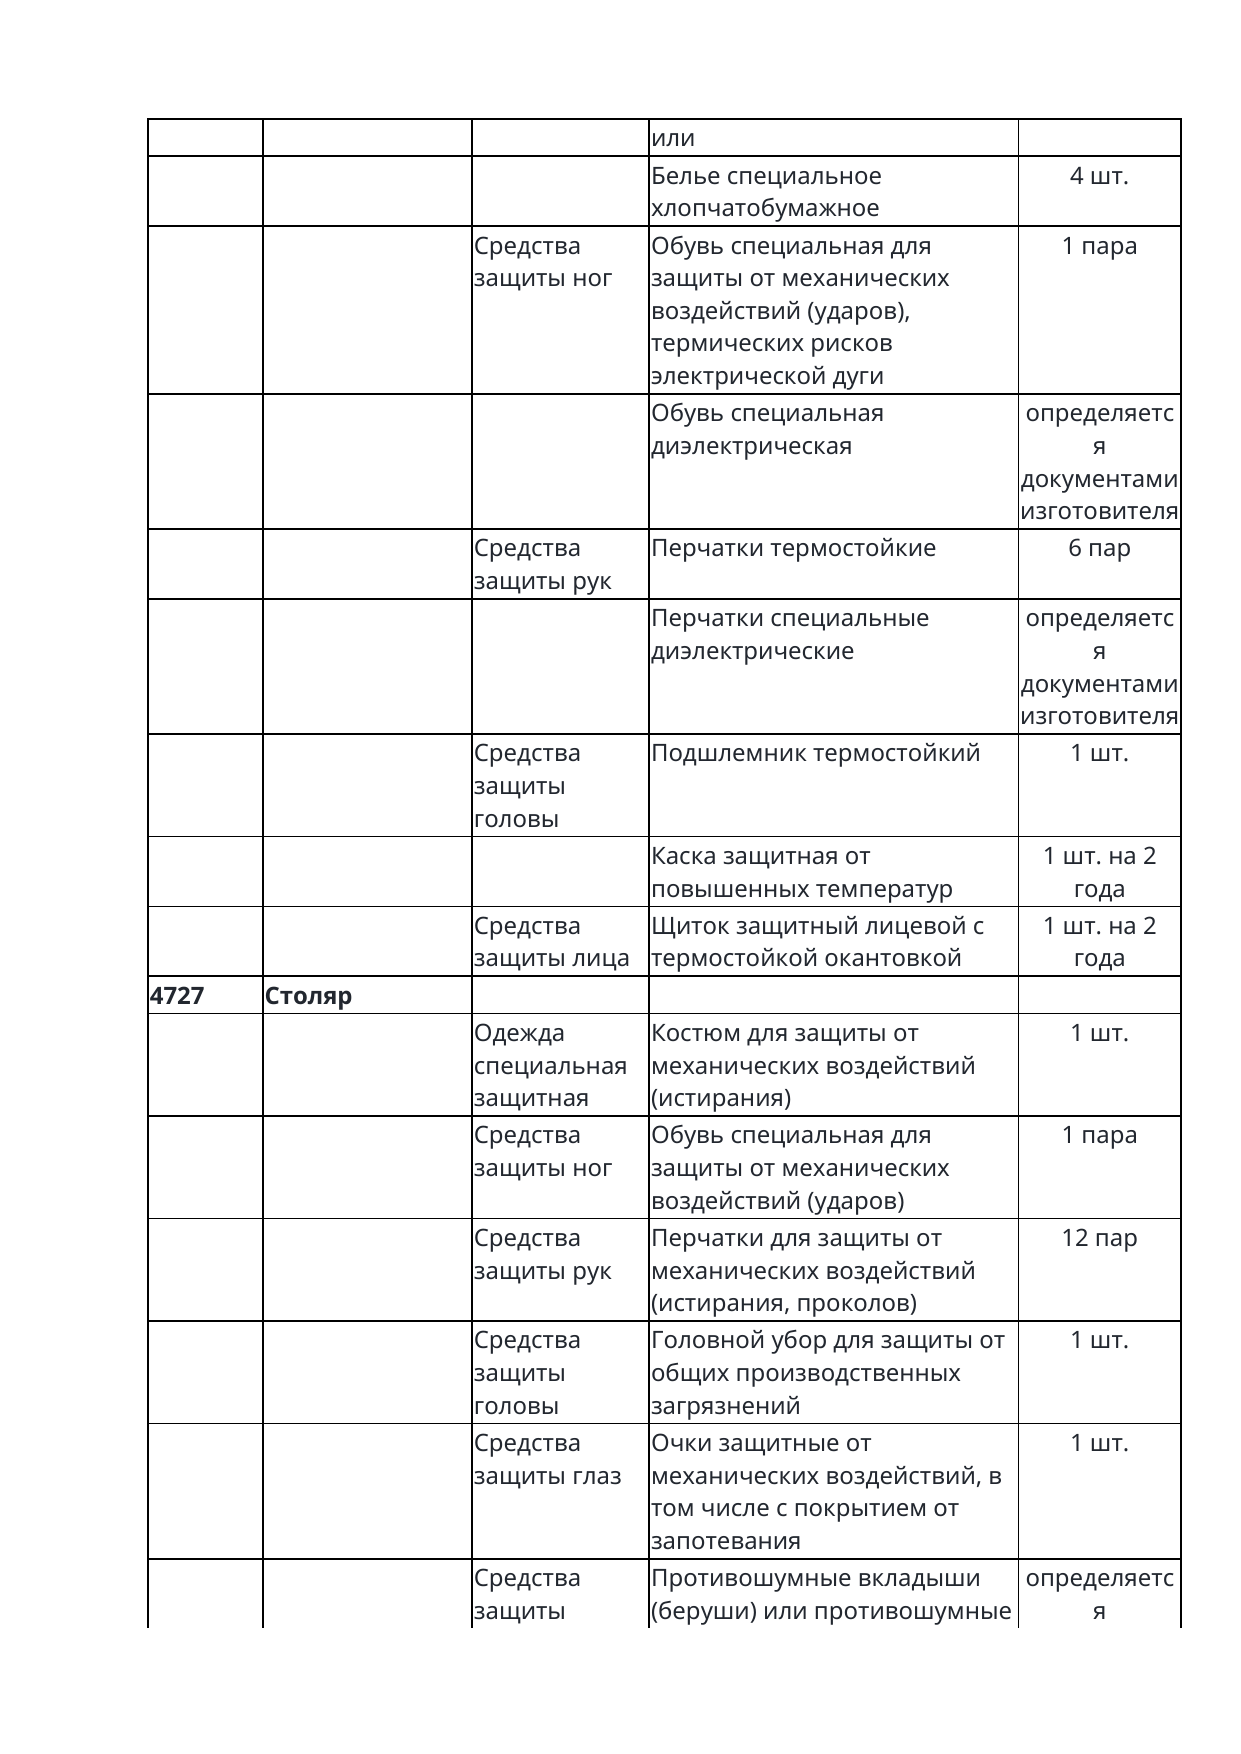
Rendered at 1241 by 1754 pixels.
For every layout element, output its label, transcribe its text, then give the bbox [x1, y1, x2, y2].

table_cell Средства защиты ног [473, 1117, 648, 1218]
table_cell [264, 1424, 471, 1558]
table_cell [264, 1322, 471, 1423]
table_cell [473, 837, 648, 906]
table_cell [264, 735, 471, 836]
table_cell Костюм для защиты от механических воздействий (истирания) [650, 1014, 1018, 1115]
table_cell [149, 120, 262, 155]
table_cell Средства защиты головы [473, 735, 648, 836]
table_cell [149, 1322, 262, 1423]
table_cell [264, 1560, 471, 1628]
table_cell [149, 1424, 262, 1558]
table_cell Средства защиты рук [473, 530, 648, 598]
table_cell Средства защиты рук [473, 1219, 648, 1320]
table_cell Обувь специальная для защиты от механических воздействий (ударов), термических рисков электрической дуги [650, 227, 1018, 393]
table_cell [264, 907, 471, 975]
table_cell определяется документами изготовителя [1019, 395, 1180, 528]
table_cell [149, 1219, 262, 1320]
table_cell [149, 227, 262, 393]
table_cell [264, 120, 471, 155]
table_cell или [650, 120, 1018, 155]
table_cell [1019, 1560, 1180, 1628]
table_cell [473, 977, 648, 1013]
table_cell [149, 1117, 262, 1218]
table_cell Каска защитная от повышенных температур [650, 837, 1018, 906]
table_cell [149, 1014, 262, 1115]
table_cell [473, 1560, 648, 1628]
table_cell [149, 157, 262, 225]
table_cell [149, 395, 262, 528]
table_cell [264, 530, 471, 598]
table_cell Очки защитные от механических воздействий, в том числе с покрытием от запотевания [650, 1424, 1018, 1558]
table_cell 1 пара [1019, 227, 1180, 393]
table_cell Подшлемник термостойкий [650, 735, 1018, 836]
table_cell [473, 600, 648, 733]
table_cell 1 пара [1019, 1117, 1180, 1218]
table_cell 12 пар [1019, 1219, 1180, 1320]
table_cell 1 шт. [1019, 735, 1180, 836]
table_cell [473, 120, 648, 155]
table_cell Головной убор для защиты от общих производственных загрязнений [650, 1322, 1018, 1423]
table_cell [264, 600, 471, 733]
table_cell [650, 1560, 1018, 1628]
table_cell [149, 907, 262, 975]
table_cell Перчатки термостойкие [650, 530, 1018, 598]
table_cell Обувь специальная для защиты от механических воздействий (ударов) [650, 1117, 1018, 1218]
table_cell 6 пар [1019, 530, 1180, 598]
table_cell 4727 [149, 977, 262, 1013]
table_cell [264, 1014, 471, 1115]
table_cell [1019, 120, 1180, 155]
table_cell [264, 157, 471, 225]
table_cell [473, 157, 648, 225]
table_cell [264, 227, 471, 393]
table_cell [1019, 977, 1180, 1013]
table_cell 4 шт. [1019, 157, 1180, 225]
table_cell Средства защиты ног [473, 227, 648, 393]
table_cell 1 шт. [1019, 1322, 1180, 1423]
table_cell [149, 1560, 262, 1628]
table_cell Средства защиты лица [473, 907, 648, 975]
table_cell [149, 530, 262, 598]
table_cell [650, 977, 1018, 1013]
table_cell 1 шт. [1019, 1014, 1180, 1115]
table_cell Перчатки специальные диэлектрические [650, 600, 1018, 733]
table_cell [473, 395, 648, 528]
table_cell [264, 837, 471, 906]
table_cell Столяр [264, 977, 471, 1013]
table_cell Обувь специальная диэлектрическая [650, 395, 1018, 528]
table_cell [264, 395, 471, 528]
table_cell [149, 735, 262, 836]
table_cell [264, 1219, 471, 1320]
table_cell Щиток защитный лицевой с термостойкой окантовкой [650, 907, 1018, 975]
table_cell 1 шт. на 2 года [1019, 907, 1180, 975]
table_cell Белье специальное хлопчатобумажное [650, 157, 1018, 225]
table_cell Одежда специальная защитная [473, 1014, 648, 1115]
table_cell 1 шт. на 2 года [1019, 837, 1180, 906]
table_cell [264, 1117, 471, 1218]
table_cell 1 шт. [1019, 1424, 1180, 1558]
table_cell Средства защиты глаз [473, 1424, 648, 1558]
table_cell [149, 837, 262, 906]
table_cell Перчатки для защиты от механических воздействий (истирания, проколов) [650, 1219, 1018, 1320]
table_cell определяется документами изготовителя [1019, 600, 1180, 733]
table_cell Средства защиты головы [473, 1322, 648, 1423]
table_cell [149, 600, 262, 733]
